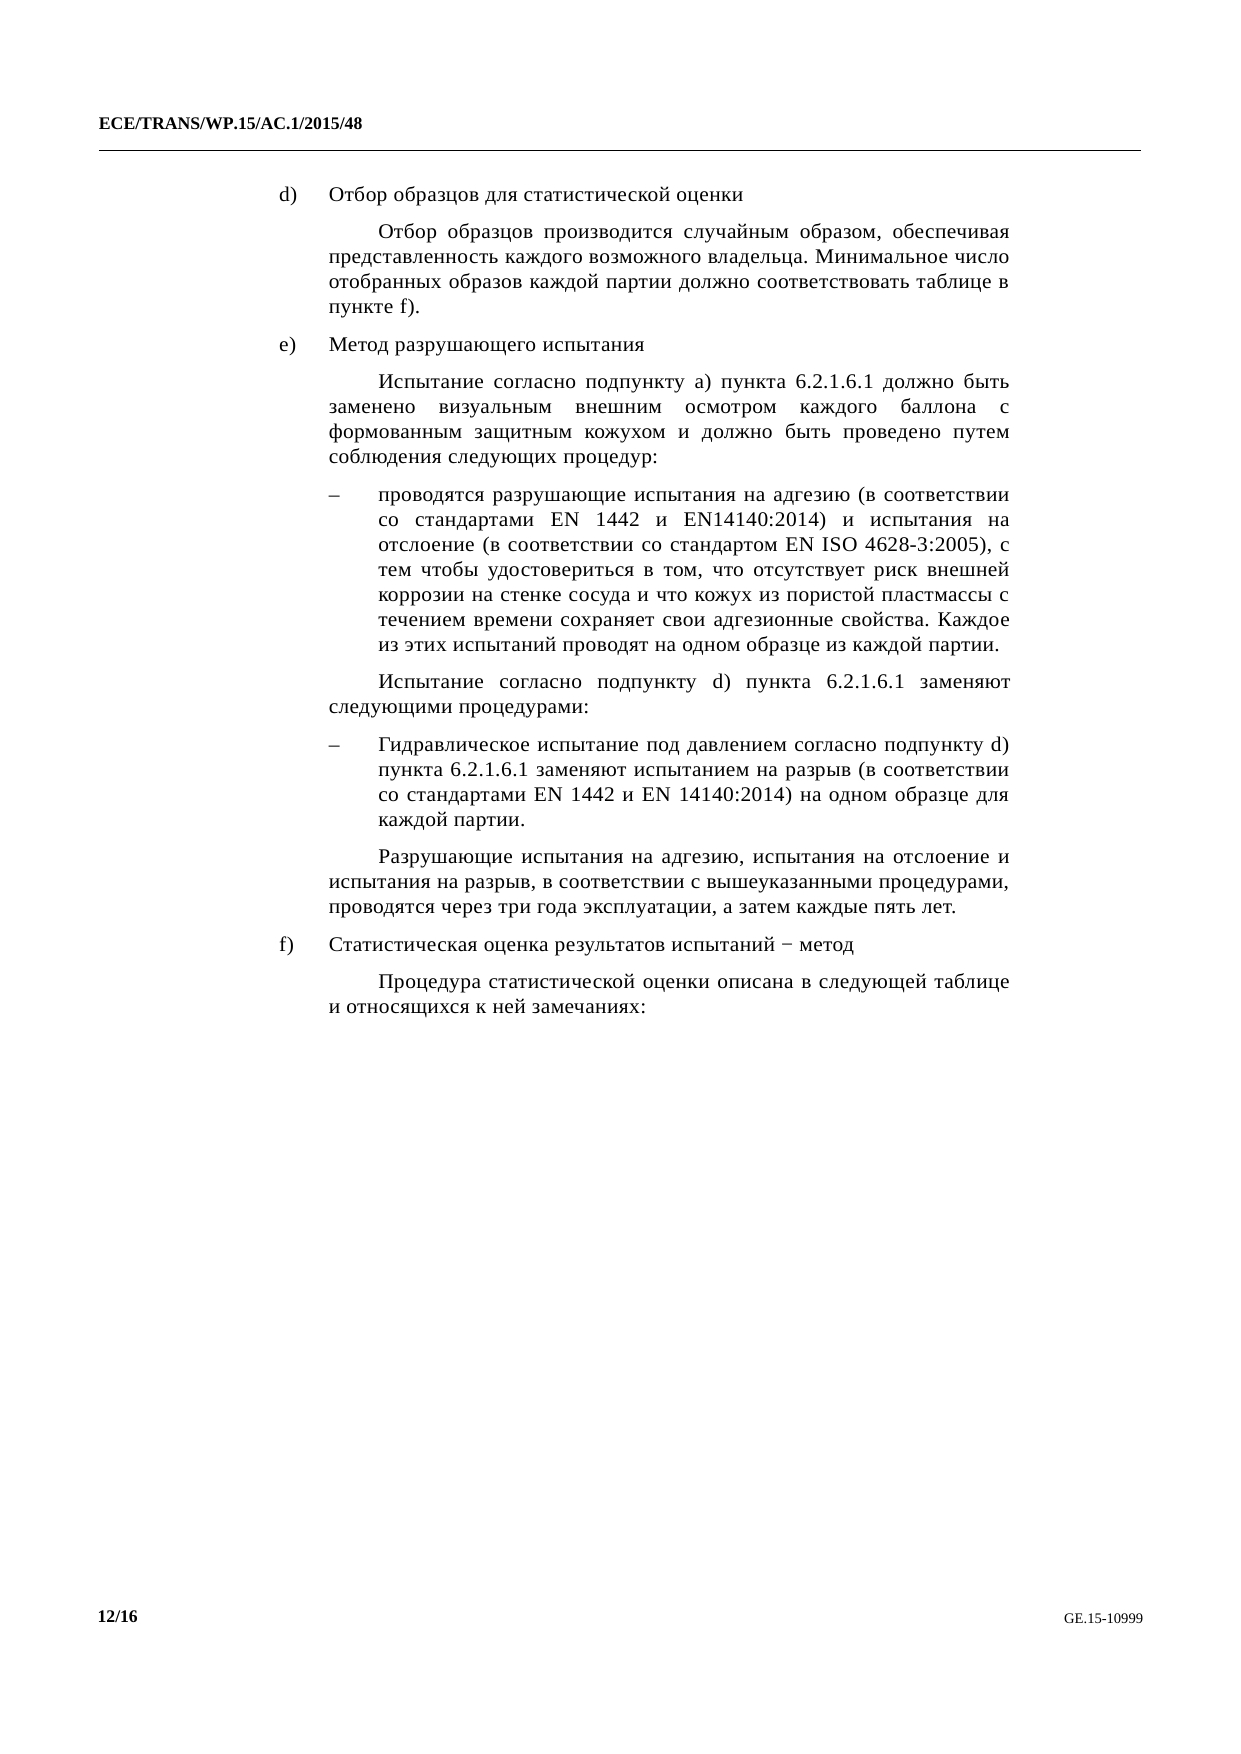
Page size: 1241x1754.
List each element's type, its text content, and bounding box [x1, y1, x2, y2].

text Отбор образцов производится случайным образом, обеспечивая представленность каждого возможного владельца. Минимальное число отобранных образов каждой партии должно соответствовать таблице в пункте f). [328, 219, 1011, 319]
text Испытание согласно подпункту а) пункта 6.2.1.6.1 должно быть заменено визуальным внешним осмотром каждого баллона с формованным защитным кожухом и должно быть проведено путем соблюдения следующих процедур: [328, 369, 1011, 469]
text Процедура статистической оценки описана в следующей таблице и относящихся к ней замечаниях: [328, 969, 1011, 1019]
text f) Статистическая оценка результатов испытаний − метод [229, 931, 1011, 956]
text – проводятся разрушающие испытания на адгезию (в соответствии со стандартами EN 1442 и EN14140:2014) и испытания на отслоение (в соответствии со стандартом EN ISO 4628-3:2005), с тем чтобы удостовериться в том, что отсутствует риск внешней коррозии на стенке сосуда и что кожух из пористой пластмассы с течением времени сохраняет свои адгезионные свойства. Каждое из этих испытаний проводят на одном образце из каждой партии. [328, 481, 1011, 656]
text d) Отбор образцов для статистической оценки [229, 181, 1011, 206]
text e) Метод разрушающего испытания [229, 331, 1011, 356]
text Испытание согласно подпункту d) пункта 6.2.1.6.1 заменяют следующими процедурами: [328, 669, 1011, 719]
text Разрушающие испытания на адгезию, испытания на отслоение и испытания на разрыв, в соответствии с вышеуказанными процедурами, проводятся через три года эксплуатации, а затем каждые пять лет. [328, 844, 1011, 919]
text – Гидравлическое испытание под давлением согласно подпункту d) пункта 6.2.1.6.1 заменяют испытанием на разрыв (в соответствии со стандартами EN 1442 и EN 14140:2014) на одном образце для каждой партии. [279, 731, 1011, 831]
